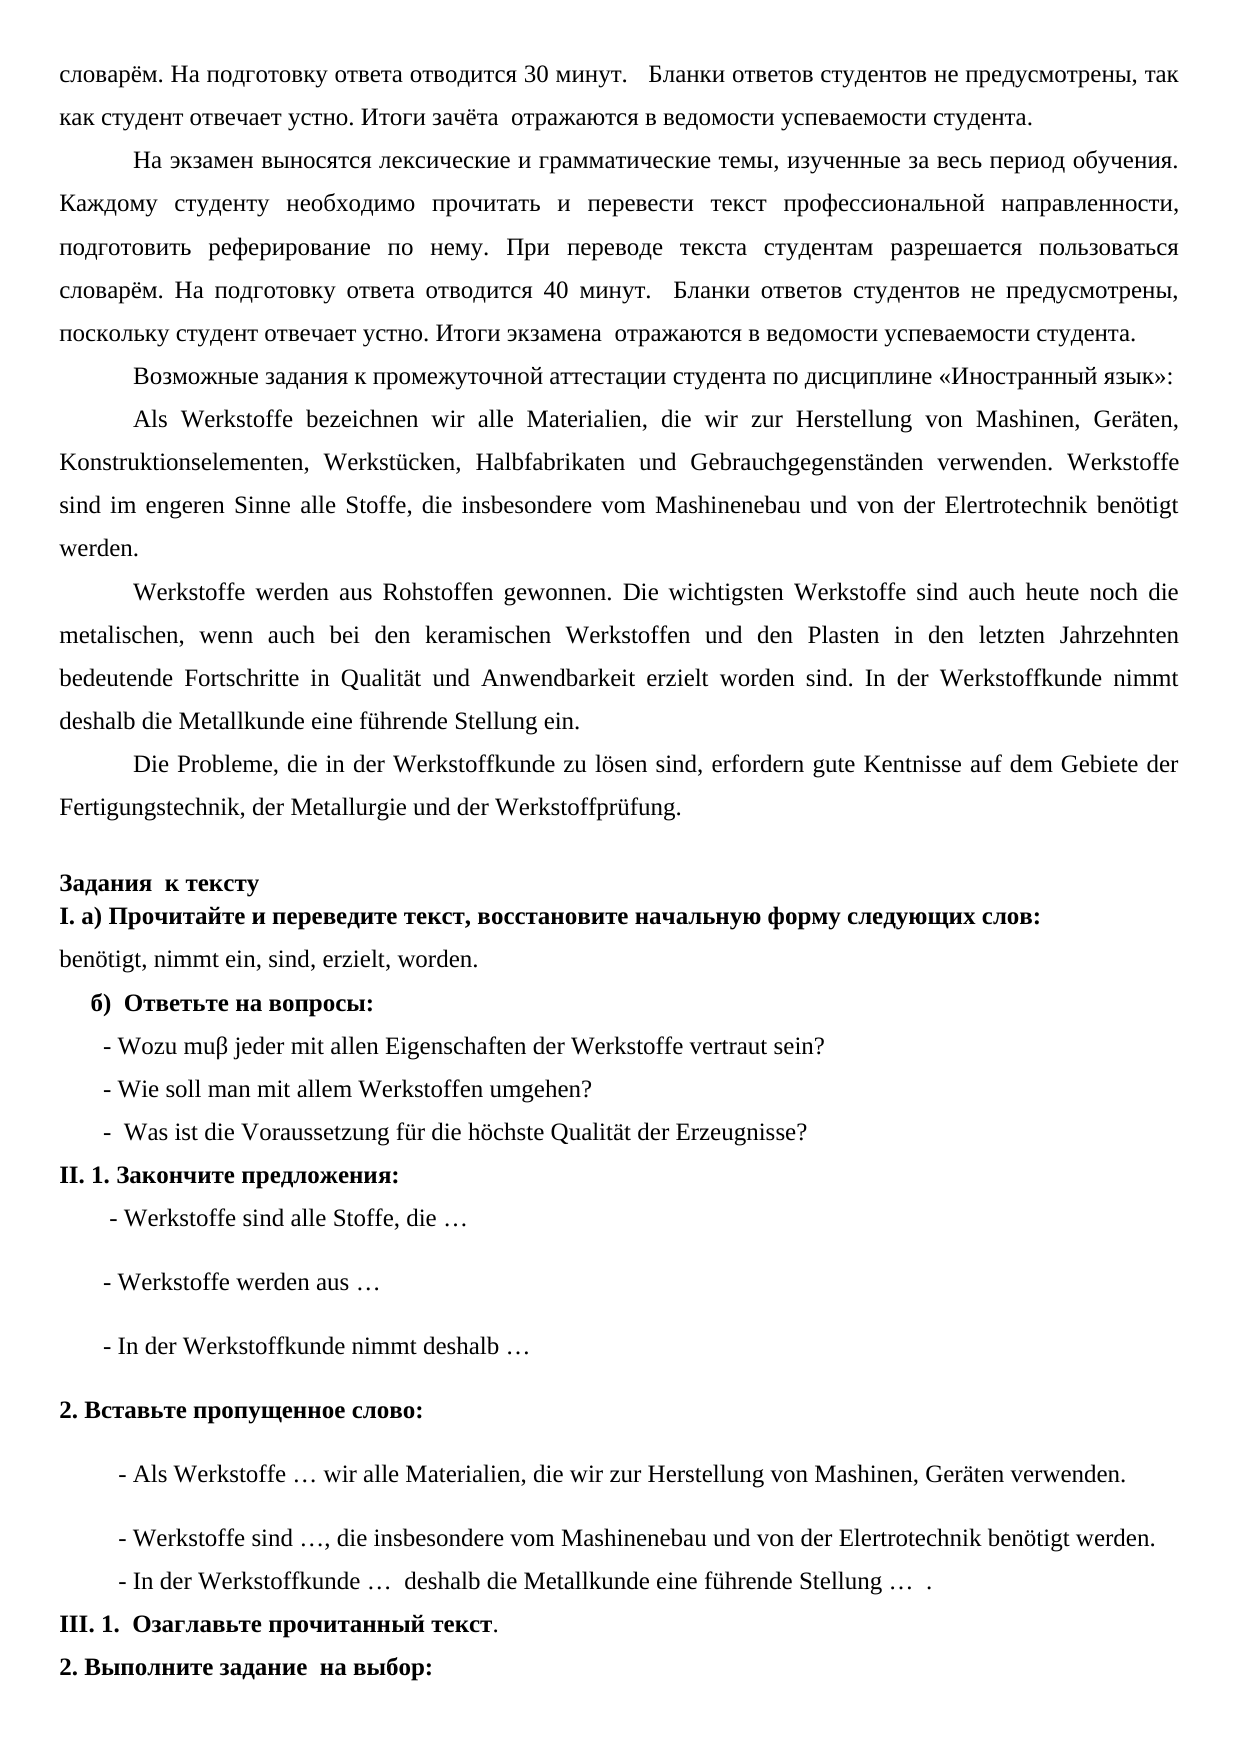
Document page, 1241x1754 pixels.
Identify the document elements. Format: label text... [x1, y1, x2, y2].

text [59, 59, 1180, 131]
text Die Probleme, die in der Werkstoffkunde zu lösen sind, erfordern gute Kentnisse auf dem Gebiete der Fertigungstechnik, der Metallurgie und der Werkstoffprüfung. [59, 749, 1180, 821]
text - Wozu muβ jeder mit allen Eigenschaften der Werkstoffe vertraut sein? [59, 1031, 1180, 1059]
text Werkstoffe werden aus Rohstoffen gewonnen. Die wichtigsten Werkstoffe sind auch heute noch die metalischen, wenn auch bei den keramischen Werkstoffen und den Plasten in den letzten Jahrzehnten bedeutende Fortschritte in Qualität und Anwendbarkeit erzielt worden sind. In der Werkstoffkunde nimmt deshalb die Metallkunde eine führende Stellung ein. [59, 577, 1180, 735]
text - In der Werkstoffkunde nimmt deshalb … [59, 1331, 1180, 1360]
list - Als Werkstoffe … wir alle Materialien, die wir zur Herstellung von Mashinen, Geräten verwenden. [118, 1459, 1180, 1488]
text б) Ответьте на вопросы: [59, 988, 1180, 1016]
text 2. Вставьте пропущенное слово: [59, 1395, 1180, 1424]
text 2. Выполните задание на выбор: [59, 1652, 1180, 1681]
text - Werkstoffe sind alle Stoffe, die … [59, 1203, 1180, 1232]
text III. 1. Озаглавьте прочитанный текст. [59, 1609, 1180, 1638]
text Возможные задания к промежуточной аттестации студента по дисциплине «Иностранный язык»: [59, 361, 1180, 390]
text - In der Werkstoffkunde … deshalb die Metallkunde eine führende Stellung … . [118, 1566, 1180, 1595]
text На экзамен выносятся лексические и грамматические темы, изученные за весь период обучения. Каждому студенту необходимо прочитать и перевести текст профессиональной направленности, подготовить реферирование по нему. При переводе текста студентам разрешается пользоваться словарём. На подготовку ответа отводится 40 минут. Бланки ответов студентов не предусмотрены, поскольку студент отвечает устно. Итоги экзамена отражаются в ведомости успеваемости студента. [59, 145, 1180, 347]
text - Werkstoffe sind …, die insbesondere vom Mashinenebau und von der Elertrotechnik benötigt werden. [118, 1523, 1180, 1552]
text - Was ist die Voraussetzung für die höchste Qualität der Erzeugnisse? [59, 1117, 1180, 1146]
text Als Werkstoffe bezeichnen wir alle Materialien, die wir zur Herstellung von Mashinen, Geräten, Konstruktionselementen, Werkstücken, Halbfabrikaten und Gebrauchgegenständen verwenden. Werkstoffe sind im engeren Sinne alle Stoffe, die insbesondere vom Mashinenebau und von der Elertrotechnik benötigt werden. [59, 404, 1180, 562]
text Задания к тексту [59, 868, 1180, 897]
text I. a) Прочитайте и переведите текст, восстановите начальную форму следующих слов: [59, 901, 1180, 930]
text benötigt, nimmt ein, sind, erzielt, worden. [59, 944, 1180, 973]
text - Wie soll man mit allem Werkstoffen umgehen? [59, 1074, 1180, 1103]
text II. 1. Закончите предложения: [59, 1160, 1180, 1189]
text - Werkstoffe werden aus … [59, 1267, 1180, 1296]
